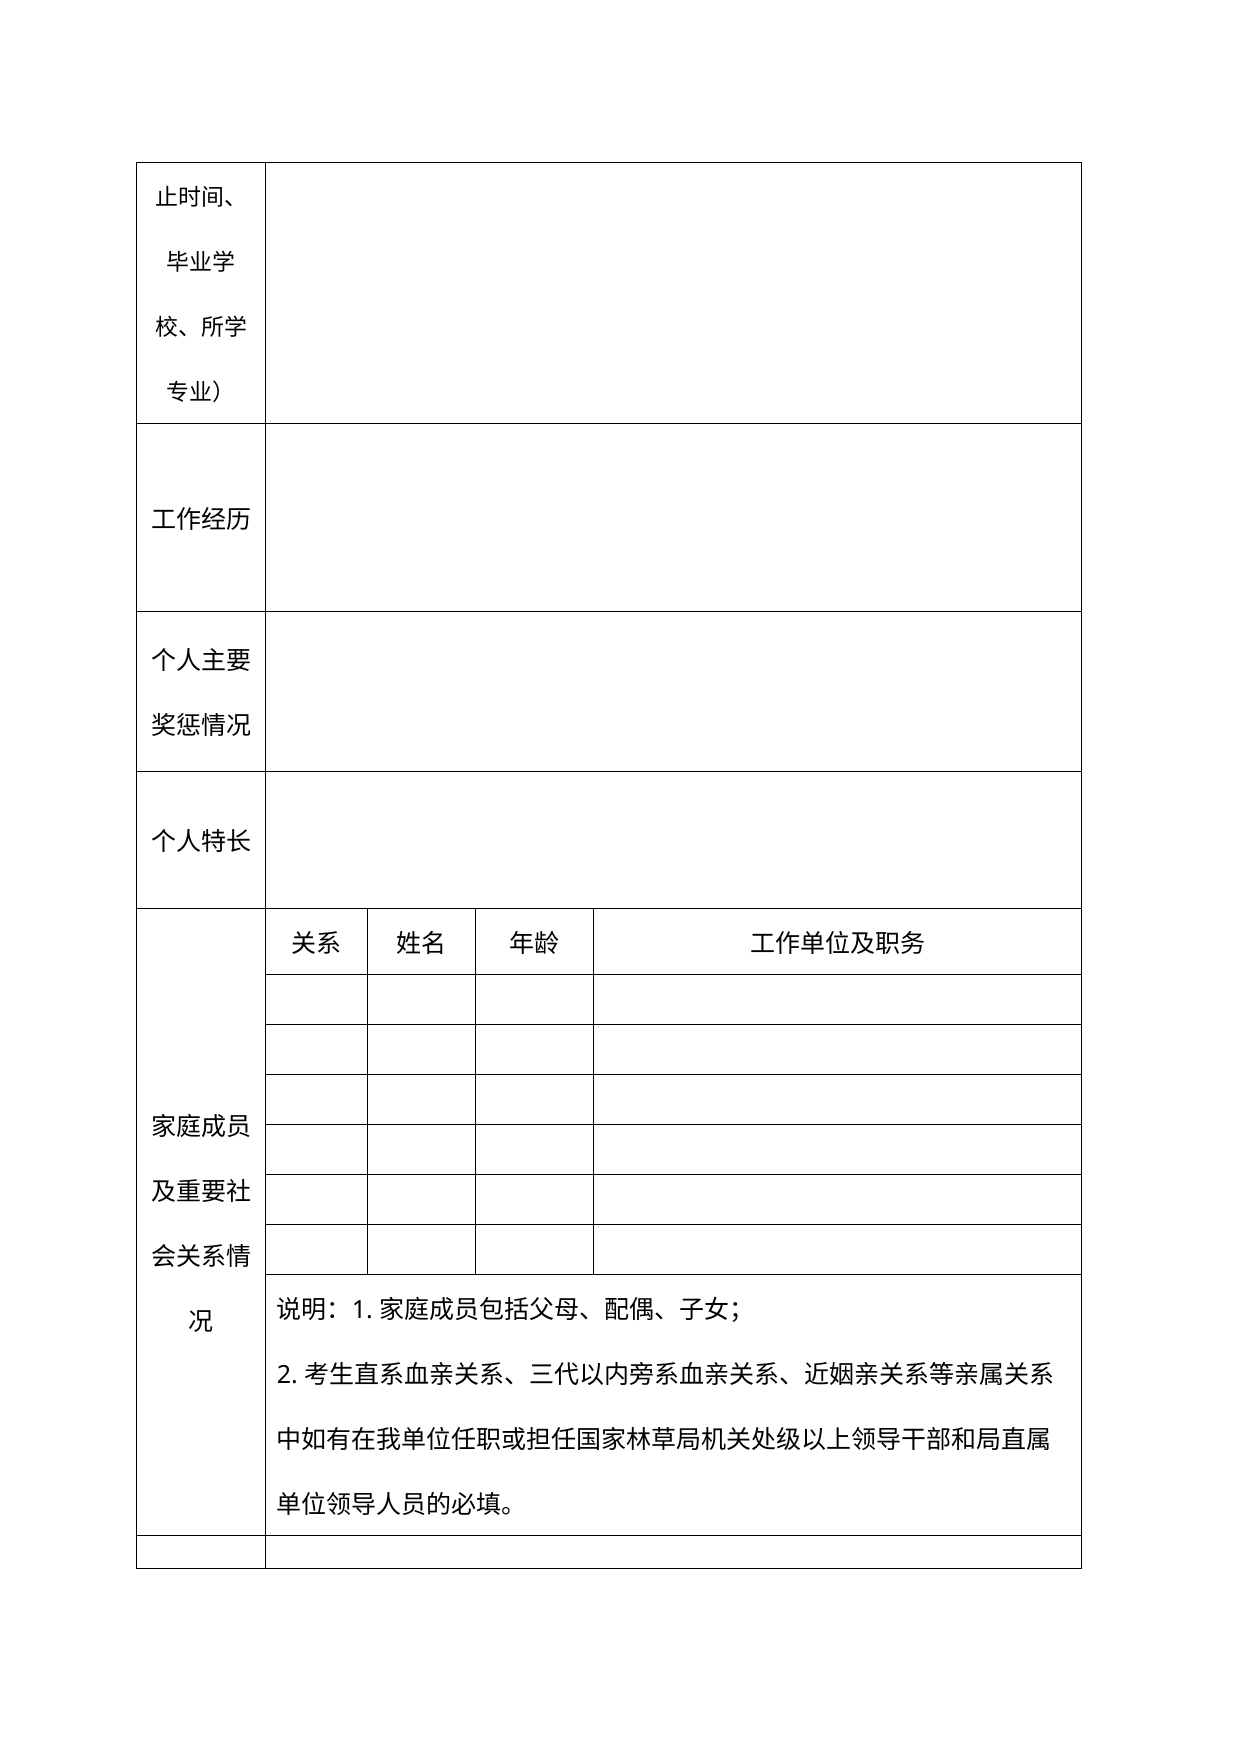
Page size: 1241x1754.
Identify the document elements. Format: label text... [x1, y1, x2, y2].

table_cell [266, 1075, 367, 1124]
table_cell 工作经历 [137, 424, 265, 611]
table_cell [594, 1025, 1081, 1074]
table_cell 工作单位及职务 [594, 909, 1081, 974]
table_cell [266, 612, 1081, 771]
table_cell 年龄 [476, 909, 593, 974]
table_cell [476, 1075, 593, 1124]
table_cell [368, 975, 475, 1024]
table_cell [266, 424, 1081, 611]
table_cell [476, 975, 593, 1024]
table_cell [266, 1025, 367, 1074]
table_cell [266, 772, 1081, 908]
table_cell [368, 1175, 475, 1224]
table_cell [266, 1536, 1081, 1568]
table_cell 家庭成员及重要社会关系情况 [137, 909, 265, 1535]
table_cell [476, 1225, 593, 1274]
table_cell [266, 1125, 367, 1174]
table_cell [266, 975, 367, 1024]
table_cell [594, 1175, 1081, 1224]
table_cell [594, 975, 1081, 1024]
table_cell 个人主要奖惩情况 [137, 612, 265, 771]
table_cell [476, 1125, 593, 1174]
table_cell [368, 1225, 475, 1274]
table_cell [266, 1175, 367, 1224]
table_cell [594, 1125, 1081, 1174]
table_cell 备注 [137, 1536, 265, 1568]
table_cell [137, 163, 265, 423]
table_cell [266, 163, 1081, 423]
table_cell [368, 1125, 475, 1174]
table_cell [368, 1025, 475, 1074]
table_cell [476, 1025, 593, 1074]
table_cell [594, 1225, 1081, 1274]
table_cell 姓名 [368, 909, 475, 974]
table_cell 说明：1. 家庭成员包括父母、配偶、子女； 2. 考生直系血亲关系、三代以内旁系血亲关系、近姻亲关系等亲属关系中如有在我单位任职或担任国家林草局机关处级以上领导干部和局直属单位领导人员的必填。 [266, 1275, 1081, 1535]
table_cell [368, 1075, 475, 1124]
table_cell [594, 1075, 1081, 1124]
table_cell [266, 1225, 367, 1274]
table_cell [476, 1175, 593, 1224]
table_cell 个人特长 [137, 772, 265, 908]
table_cell 关系 [266, 909, 367, 974]
